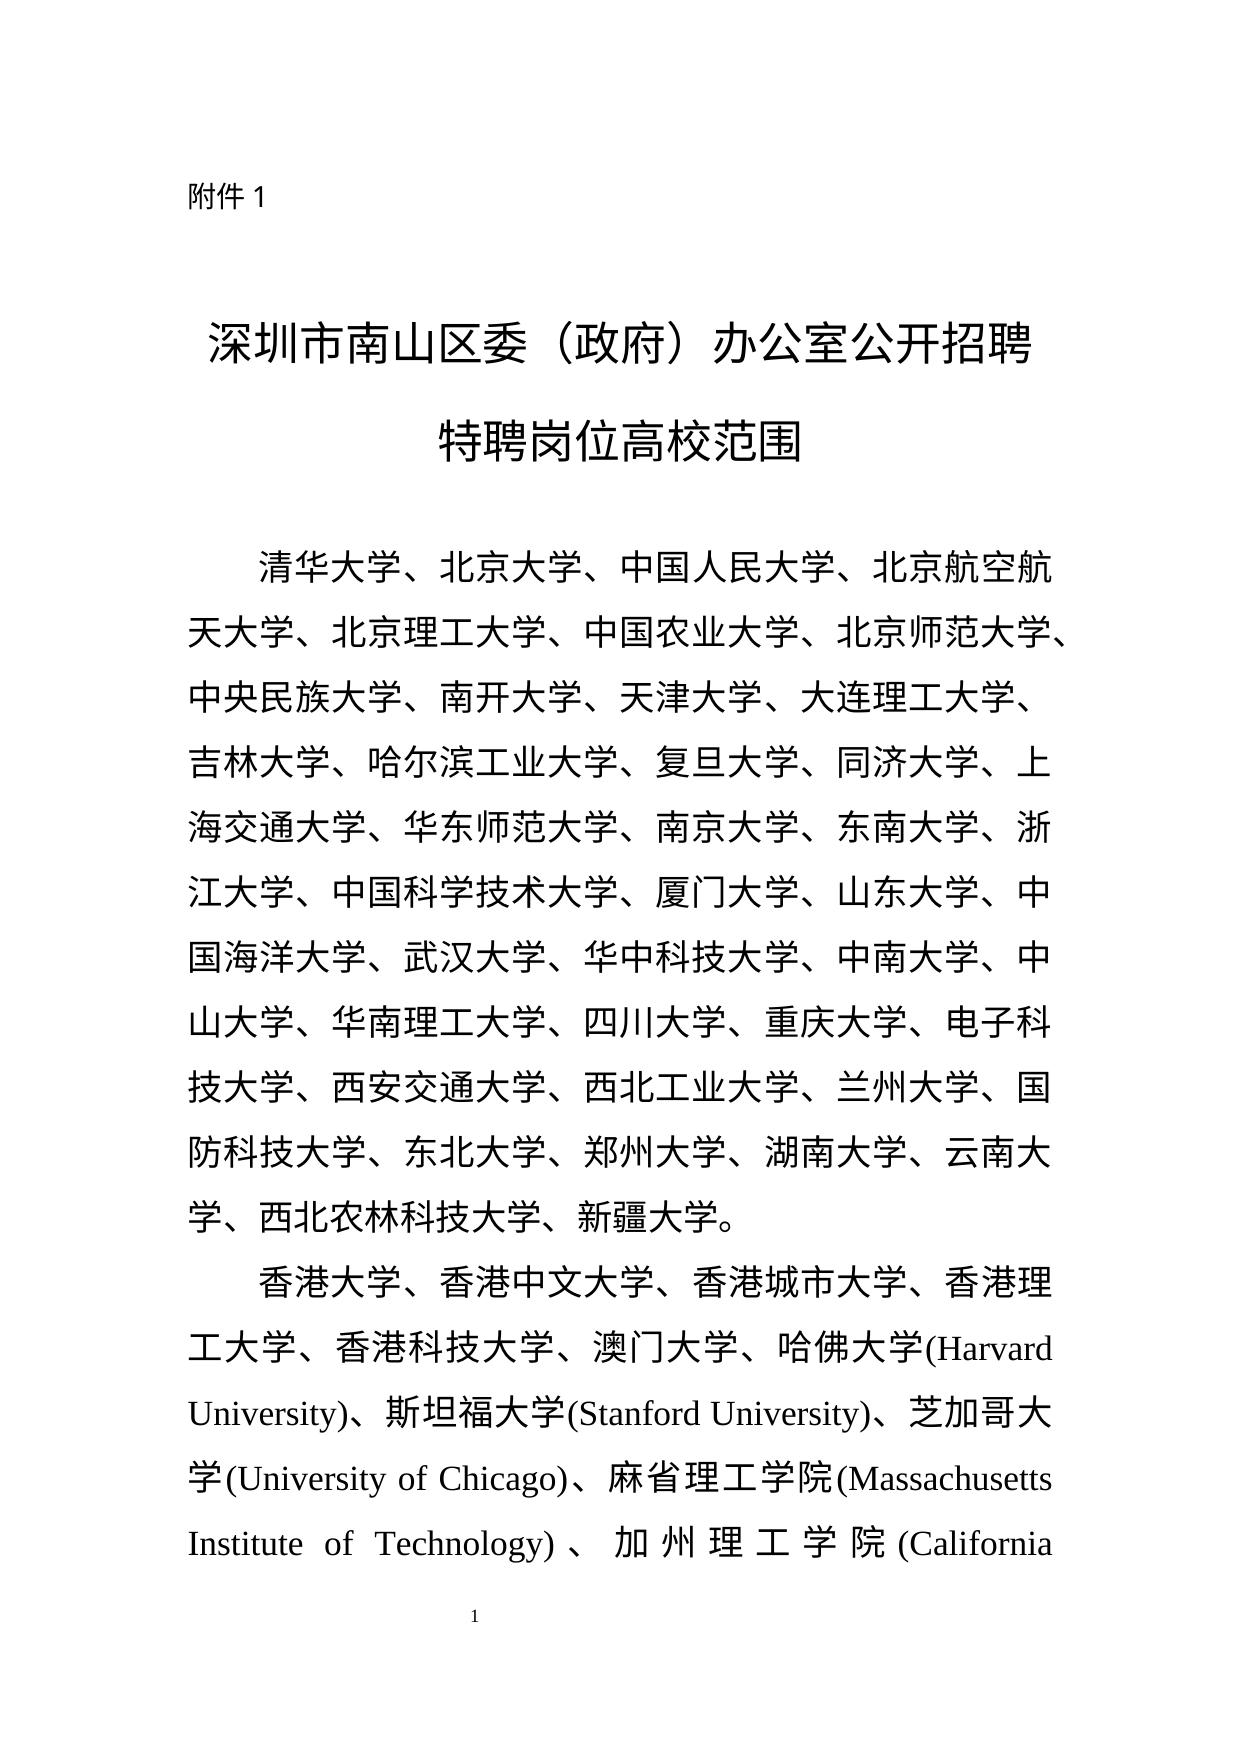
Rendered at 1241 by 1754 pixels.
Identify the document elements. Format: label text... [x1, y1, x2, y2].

text 清华大学、北京大学、中国人民大学、北京航空航天大学、北京理工大学、中国农业大学、北京师范大学、中央民族大学、南开大学、天津大学、大连理工大学、吉林大学、哈尔滨工业大学、复旦大学、同济大学、上海交通大学、华东师范大学、南京大学、东南大学、浙江大学、中国科学技术大学、厦门大学、山东大学、中国海洋大学、武汉大学、华中科技大学、中南大学、中山大学、华南理工大学、四川大学、重庆大学、电子科技大学、西安交通大学、西北工业大学、兰州大学、国防科技大学、东北大学、郑州大学、湖南大学、云南大学、西北农林科技大学、新疆大学。 [187, 532, 1053, 1247]
text 附件1 [187, 162, 1053, 227]
text 深圳市南山区委（政府）办公室公开招聘 [187, 292, 1053, 389]
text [187, 1247, 1053, 1572]
text 特聘岗位高校范围 [187, 389, 1053, 487]
